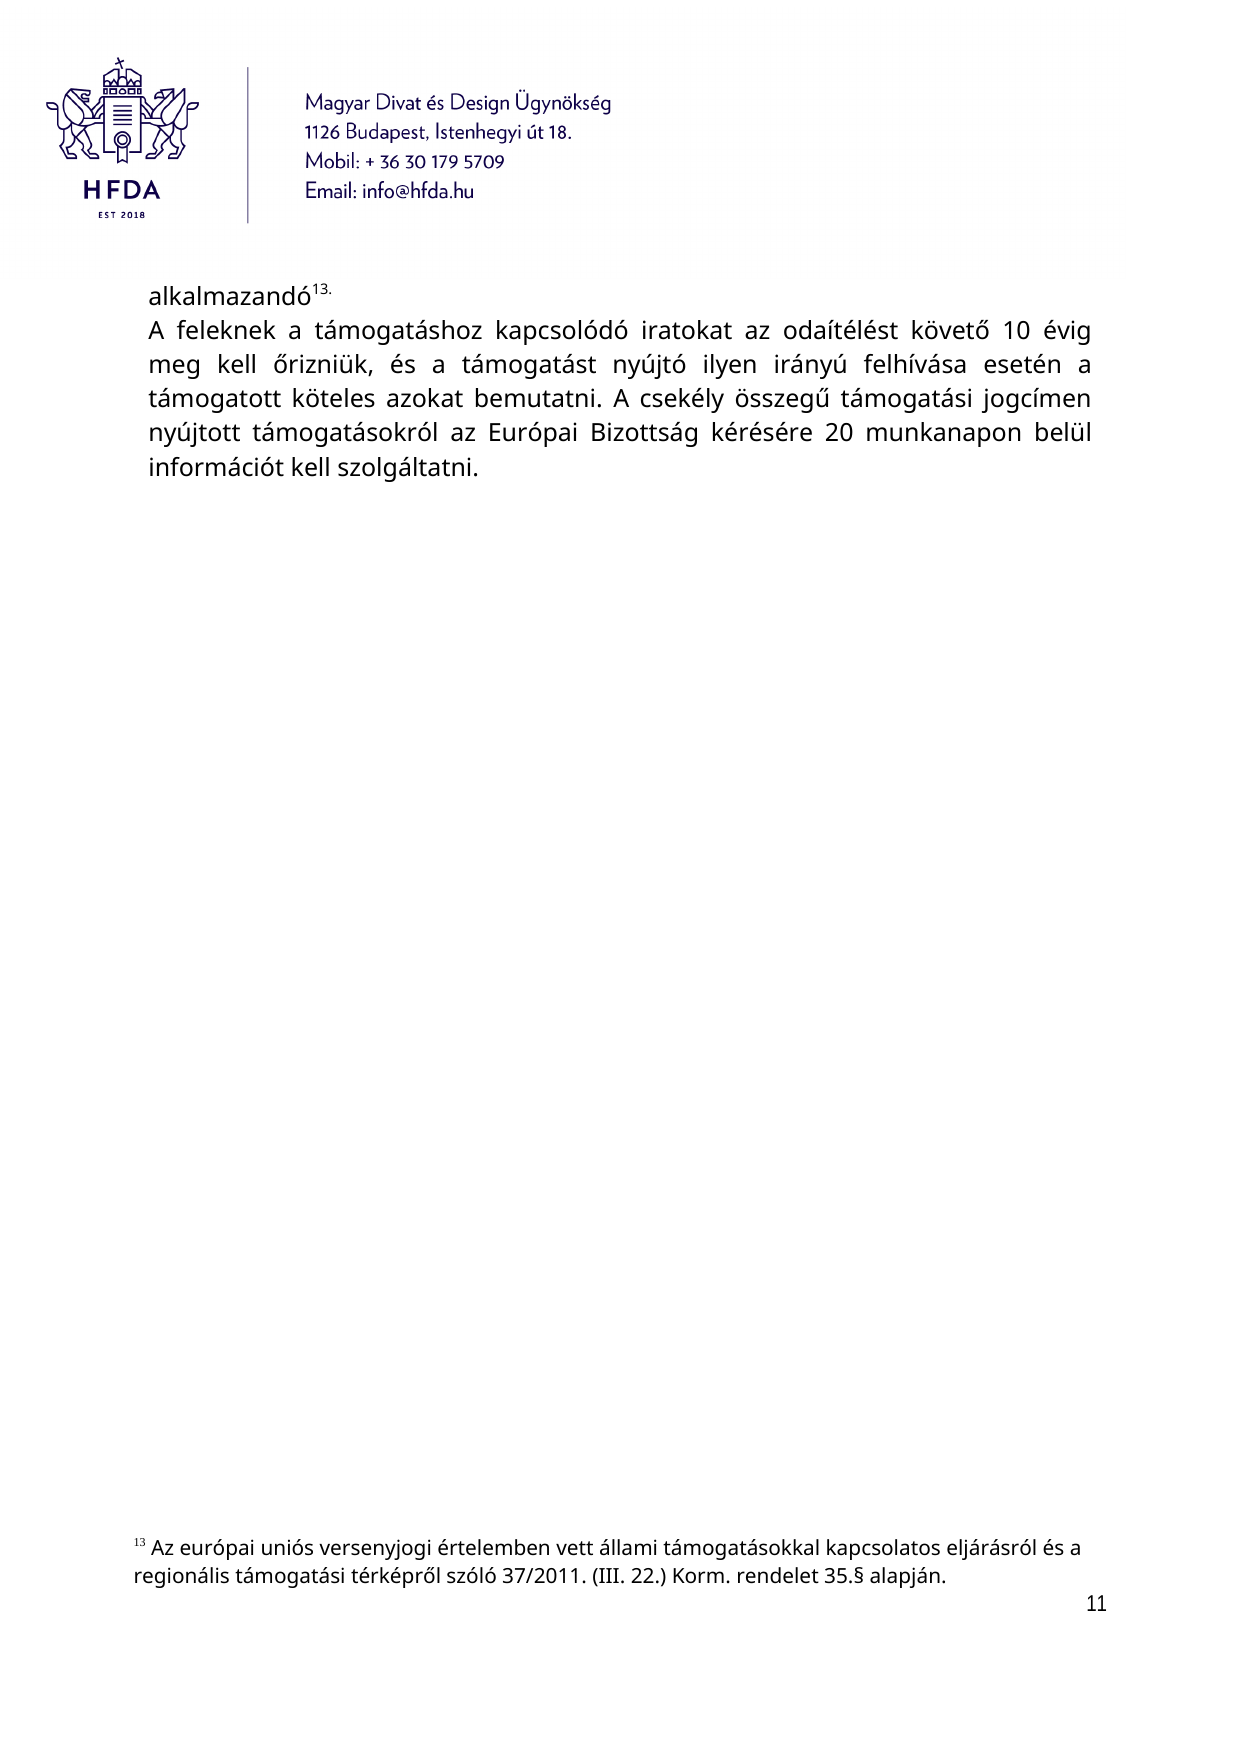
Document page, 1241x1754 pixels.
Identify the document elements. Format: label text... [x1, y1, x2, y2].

list A feleknek a támogatáshoz kapcsolódó iratokat az odaítélést követő 10 évig meg kell őrizniük, és a támogatást nyújtó ilyen irányú felhívása esetén a támogatott köteles azokat bemutatni. A csekély összegű támogatási jogcímen nyújtott támogatásokról az Európai Bizottság kérésére 20 munkanapon belül információt kell szolgáltatni. [148, 313, 1093, 483]
picture [0, 7, 1126, 279]
